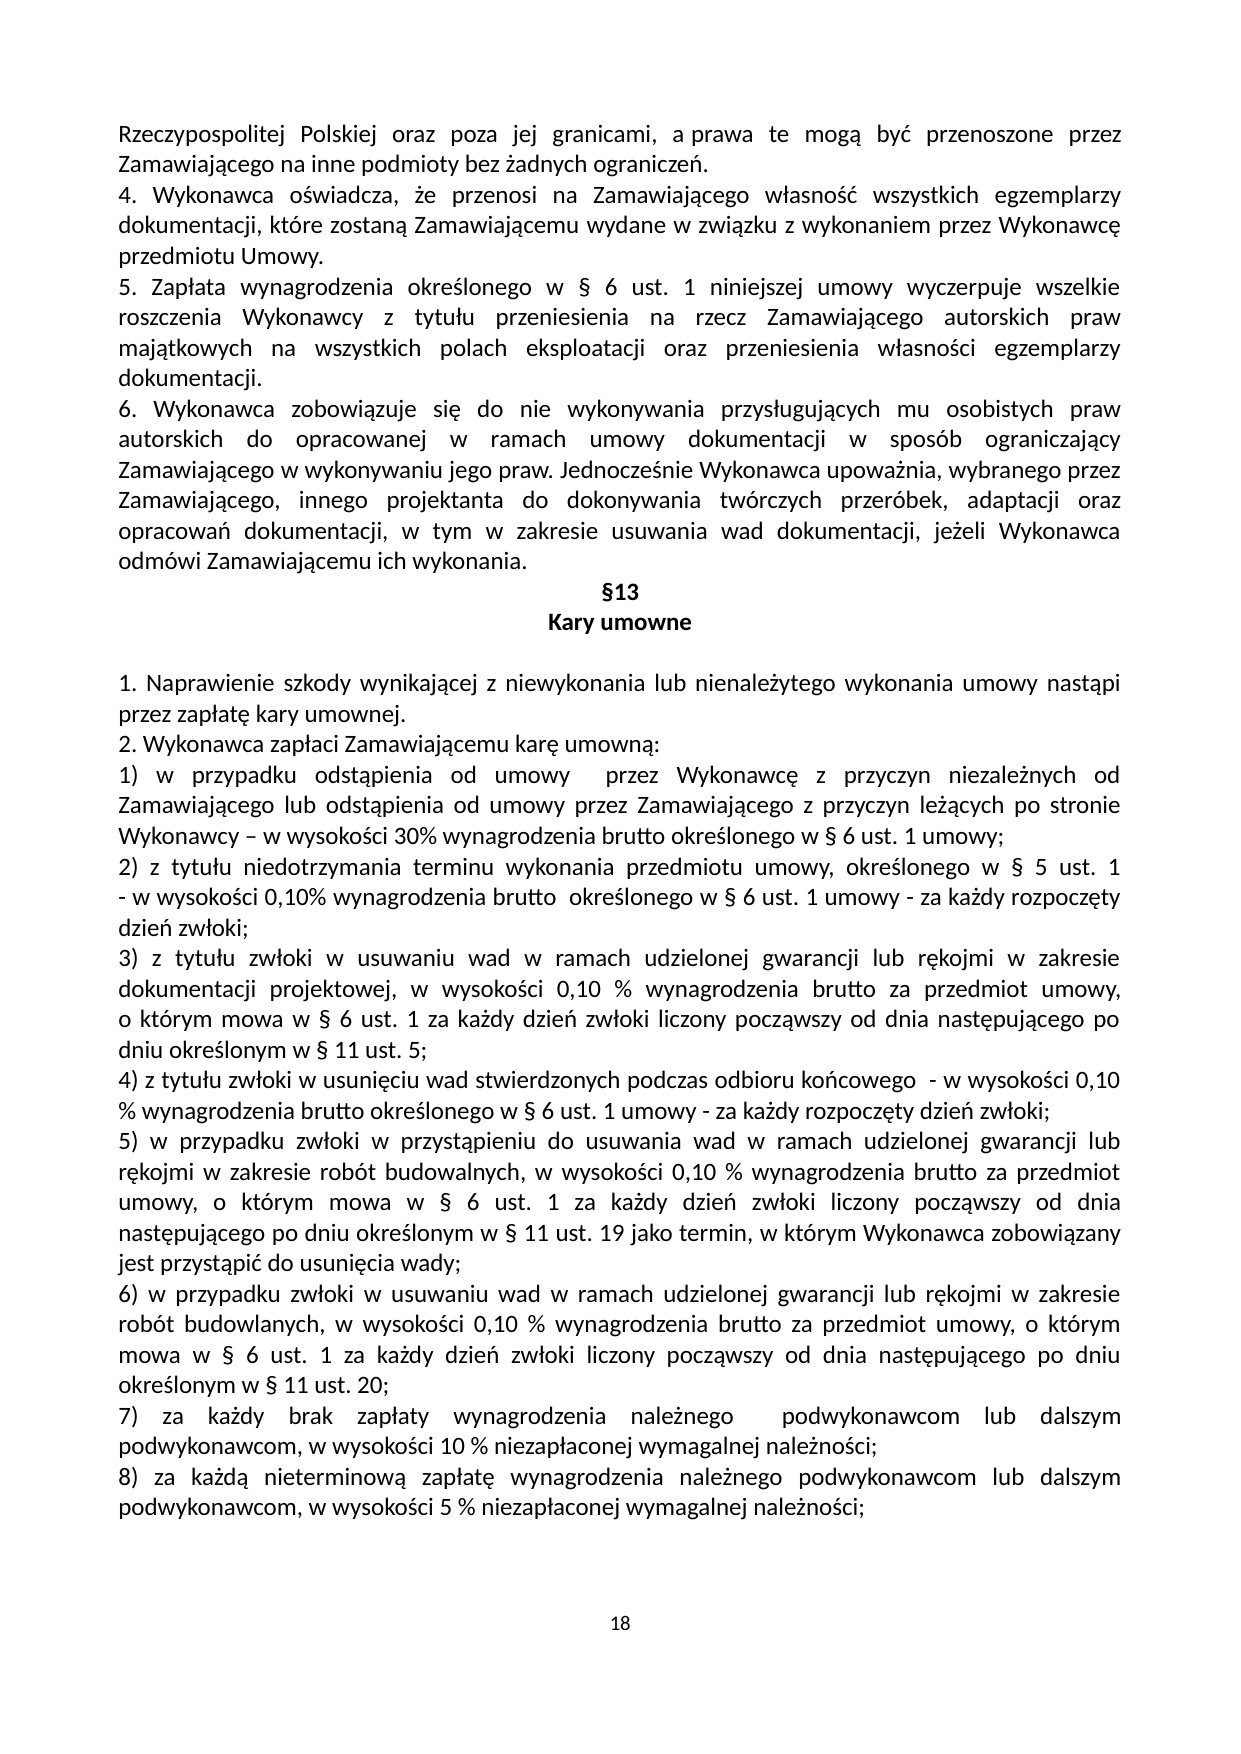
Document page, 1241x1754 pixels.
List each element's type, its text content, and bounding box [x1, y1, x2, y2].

text 3) z tytułu zwłoki w usuwaniu wad w ramach udzielonej gwarancji lub rękojmi w zakresie dokumentacji projektowej, w wysokości 0,10 % wynagrodzenia brutto za przedmiot umowy, o którym mowa w § 6 ust. 1 za każdy dzień zwłoki liczony począwszy od dnia następującego po dniu określonym w § 11 ust. 5; [118, 942, 1122, 1064]
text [118, 118, 1122, 179]
text 6) w przypadku zwłoki w usuwaniu wad w ramach udzielonej gwarancji lub rękojmi w zakresie robót budowlanych, w wysokości 0,10 % wynagrodzenia brutto za przedmiot umowy, o którym mowa w § 6 ust. 1 za każdy dzień zwłoki liczony począwszy od dnia następującego po dniu określonym w § 11 ust. 20; [118, 1278, 1122, 1400]
text 5) w przypadku zwłoki w przystąpieniu do usuwania wad w ramach udzielonej gwarancji lub rękojmi w zakresie robót budowalnych, w wysokości 0,10 % wynagrodzenia brutto za przedmiot umowy, o którym mowa w § 6 ust. 1 za każdy dzień zwłoki liczony począwszy od dnia następującego po dniu określonym w § 11 ust. 19 jako termin, w którym Wykonawca zobowiązany jest przystąpić do usunięcia wady; [118, 1125, 1122, 1278]
text 8) za każdą nieterminową zapłatę wynagrodzenia należnego podwykonawcom lub dalszym podwykonawcom, w wysokości 5 % niezapłaconej wymagalnej należności; [118, 1461, 1122, 1522]
text 6. Wykonawca zobowiązuje się do nie wykonywania przysługujących mu osobistych praw autorskich do opracowanej w ramach umowy dokumentacji w sposób ograniczający Zamawiającego w wykonywaniu jego praw. Jednocześnie Wykonawca upoważnia, wybranego przez Zamawiającego, innego projektanta do dokonywania twórczych przeróbek, adaptacji oraz opracowań dokumentacji, w tym w zakresie usuwania wad dokumentacji, jeżeli Wykonawca odmówi Zamawiającemu ich wykonania. [118, 393, 1122, 576]
text 7) za każdy brak zapłaty wynagrodzenia należnego podwykonawcom lub dalszym podwykonawcom, w wysokości 10 % niezapłaconej wymagalnej należności; [118, 1400, 1122, 1461]
text 4) z tytułu zwłoki w usunięciu wad stwierdzonych podczas odbioru końcowego - w wysokości 0,10 % wynagrodzenia brutto określonego w § 6 ust. 1 umowy - za każdy rozpoczęty dzień zwłoki; [118, 1064, 1122, 1125]
text 2) z tytułu niedotrzymania terminu wykonania przedmiotu umowy, określonego w § 5 ust. 1 - w wysokości 0,10% wynagrodzenia brutto określonego w § 6 ust. 1 umowy - za każdy rozpoczęty dzień zwłoki; [118, 851, 1122, 942]
text Kary umowne [118, 606, 1122, 637]
text §13 [118, 576, 1122, 606]
text 4. Wykonawca oświadcza, że przenosi na Zamawiającego własność wszystkich egzemplarzy dokumentacji, które zostaną Zamawiającemu wydane w związku z wykonaniem przez Wykonawcę przedmiotu Umowy. [118, 179, 1122, 271]
text 1. Naprawienie szkody wynikającej z niewykonania lub nienależytego wykonania umowy nastąpi przez zapłatę kary umownej. [118, 667, 1122, 728]
text 5. Zapłata wynagrodzenia określonego w § 6 ust. 1 niniejszej umowy wyczerpuje wszelkie roszczenia Wykonawcy z tytułu przeniesienia na rzecz Zamawiającego autorskich praw majątkowych na wszystkich polach eksploatacji oraz przeniesienia własności egzemplarzy dokumentacji. [118, 271, 1122, 393]
text 2. Wykonawca zapłaci Zamawiającemu karę umowną: [118, 728, 1122, 759]
text 1) w przypadku odstąpienia od umowy przez Wykonawcę z przyczyn niezależnych od Zamawiającego lub odstąpienia od umowy przez Zamawiającego z przyczyn leżących po stronie Wykonawcy – w wysokości 30% wynagrodzenia brutto określonego w § 6 ust. 1 umowy; [118, 759, 1122, 851]
